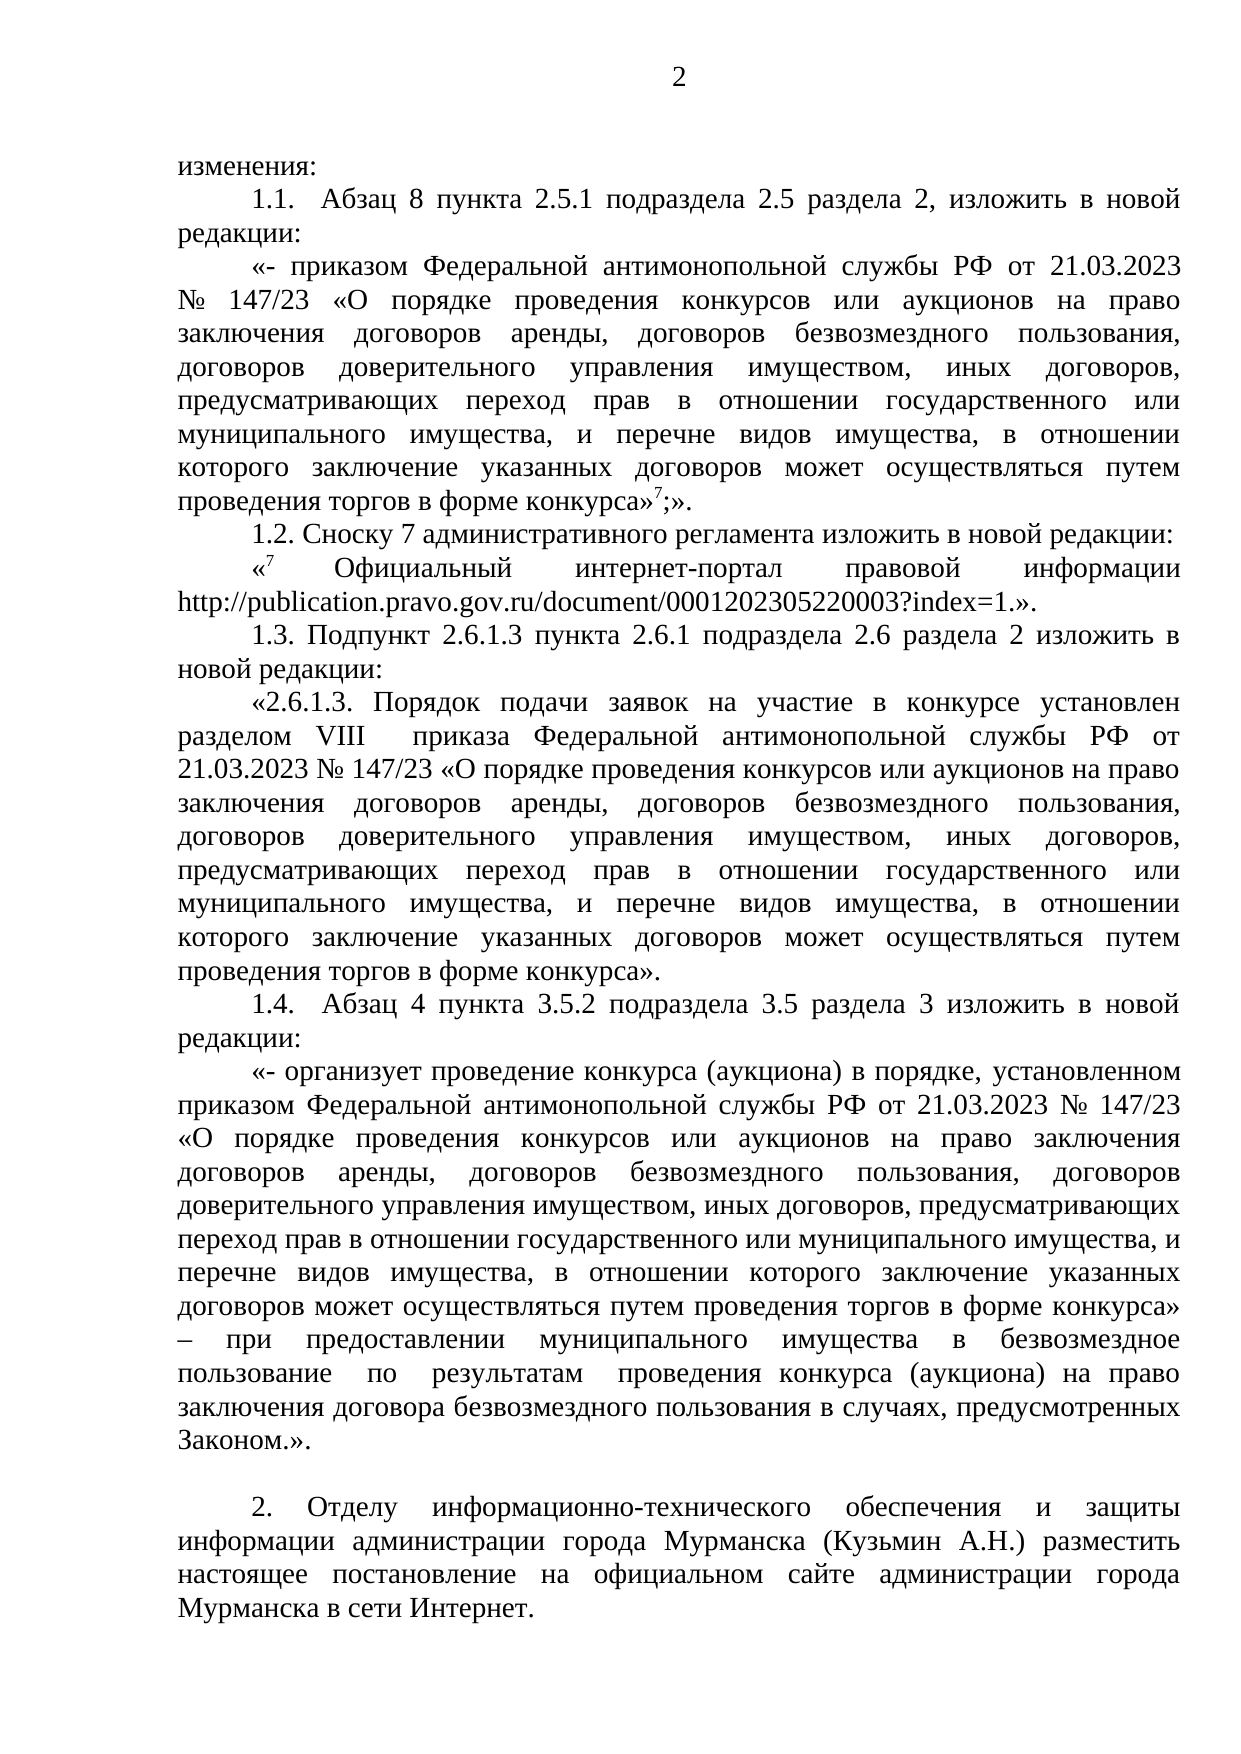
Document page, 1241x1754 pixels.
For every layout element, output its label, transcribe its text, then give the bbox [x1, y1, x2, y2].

text «- организует проведение конкурса (аукциона) в порядке, установленном приказом Федеральной антимонопольной службы РФ от 21.03.2023 № 147/23 «О порядке проведения конкурсов или аукционов на право заключения договоров аренды, договоров безвозмездного пользования, договоров доверительного управления имуществом, иных договоров, предусматривающих переход прав в отношении государственного или муниципального имущества, и перечне видов имущества, в отношении которого заключение указанных договоров может осуществляться путем проведения торгов в форме конкурса» – при предоставлении муниципального имущества в безвозмездное пользование по результатам проведения конкурса (аукциона) на право заключения договора безвозмездного пользования в случаях, предусмотренных Законом.». [177, 1053, 1181, 1456]
text «2.6.1.3. Порядок подачи заявок на участие в конкурсе установлен разделом VIII приказа Федеральной антимонопольной службы РФ от 21.03.2023 № 147/23 «О порядке проведения конкурсов или аукционов на право заключения договоров аренды, договоров безвозмездного пользования, договоров доверительного управления имуществом, иных договоров, предусматривающих переход прав в отношении государственного или муниципального имущества, и перечне видов имущества, в отношении которого заключение указанных договоров может осуществляться путем проведения торгов в форме конкурса». [177, 684, 1181, 986]
text «7 Официальный интернет-портал правовой информации http://publication.pravo.gov.ru/document/0001202305220003?index=1.». [177, 550, 1181, 617]
text 2. Отделу информационно-технического обеспечения и защиты информации администрации города Мурманска (Кузьмин А.Н.) разместить настоящее постановление на официальном сайте администрации города Мурманска в сети Интернет. [177, 1489, 1181, 1623]
text 1.2. Сноску 7 административного регламента изложить в новой редакции: [177, 517, 1181, 550]
text 1.1. Абзац 8 пункта 2.5.1 подраздела 2.5 раздела 2, изложить в новой редакции: [177, 181, 1181, 248]
text 1.4. Абзац 4 пункта 3.5.2 подраздела 3.5 раздела 3 изложить в новой редакции: [177, 986, 1181, 1053]
text «- приказом Федеральной антимонопольной службы РФ от 21.03.2023 № 147/23 «О порядке проведения конкурсов или аукционов на право заключения договоров аренды, договоров безвозмездного пользования, договоров доверительного управления имуществом, иных договоров, предусматривающих переход прав в отношении государственного или муниципального имущества, и перечне видов имущества, в отношении которого заключение указанных договоров может осуществляться путем проведения торгов в форме конкурса»7;». [177, 248, 1181, 517]
text 1.3. Подпункт 2.6.1.3 пункта 2.6.1 подраздела 2.6 раздела 2 изложить в новой редакции: [177, 617, 1181, 684]
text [177, 148, 1181, 181]
